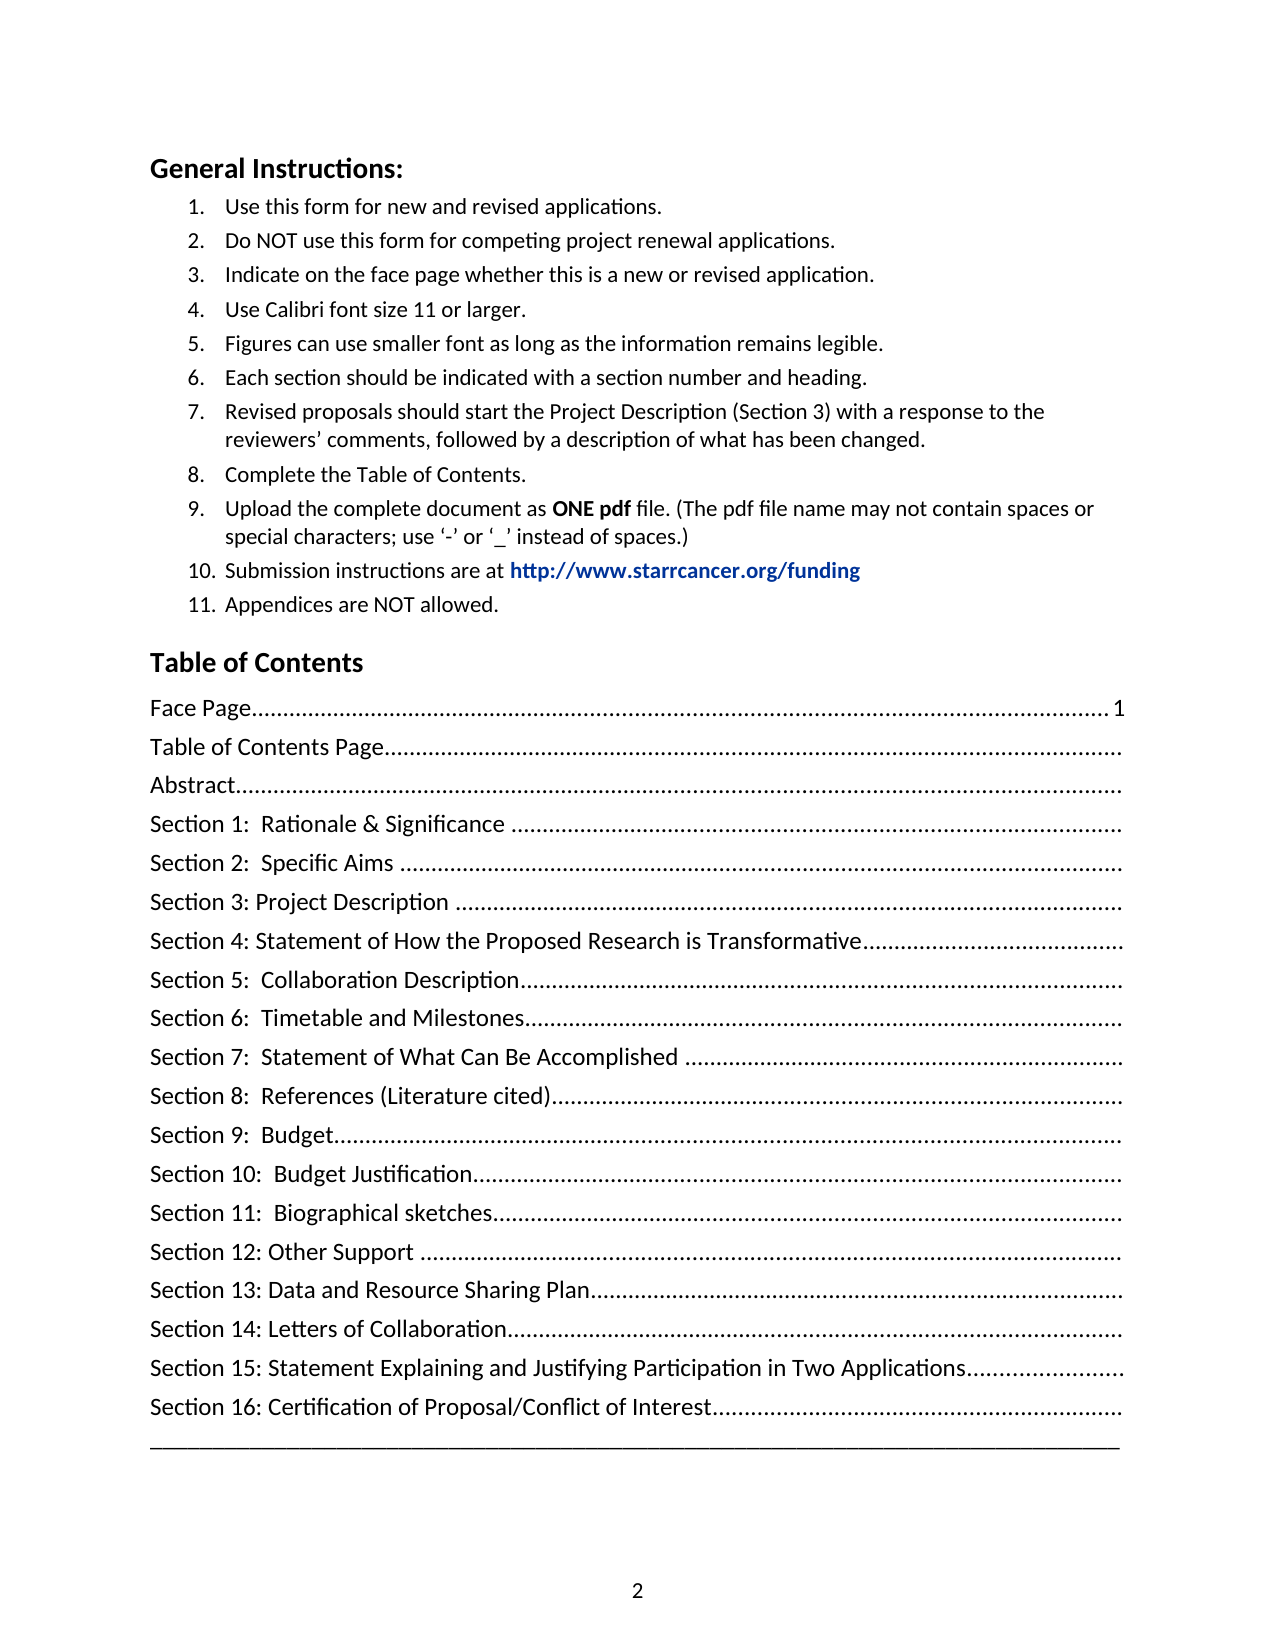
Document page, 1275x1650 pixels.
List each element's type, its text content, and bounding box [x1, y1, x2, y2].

text Section 13: Data and Resource Sharing Plan [150, 1274, 1125, 1305]
text Section 5: Collaboration Description [150, 964, 1125, 994]
text Section 6: Timetable and Milestones [150, 1003, 1125, 1033]
text Abstract [150, 769, 1125, 800]
text Table of Contents [150, 644, 1125, 679]
text Section 16: Certification of Proposal/Conflict of Interest [150, 1391, 1125, 1422]
text General Instructions: [150, 150, 1125, 186]
list Revised proposals should start the Project Description (Section 3) with a response to the reviewers’ comments, followed by a description of what has been changed. [187, 397, 1125, 453]
text Section 3: Project Description [150, 886, 1125, 917]
text Section 1: Rationale & Significance [150, 808, 1125, 839]
text Section 7: Statement of What Can Be Accomplished [150, 1041, 1125, 1072]
text Section 4: Statement of How the Proposed Research is Transformative [150, 925, 1125, 955]
list Upload the complete document as ONE pdf file. (The pdf file name may not contain spaces or special characters; use ‘-’ or ‘_’ instead of spaces.) [187, 494, 1125, 550]
list Submission instructions are at http://www.starrcancer.org/funding [187, 556, 1125, 584]
list Indicate on the face page whether this is a new or revised application. [187, 260, 1125, 288]
list Figures can use smaller font as long as the information remains legible. [187, 329, 1125, 357]
text Section 14: Letters of Collaboration [150, 1313, 1125, 1344]
list Use this form for new and revised applications. [187, 192, 1125, 220]
text Section 10: Budget Justification [150, 1158, 1125, 1188]
list Each section should be indicated with a section number and heading. [187, 363, 1125, 391]
list Complete the Table of Contents. [187, 460, 1125, 488]
text Section 2: Specific Aims [150, 847, 1125, 878]
list Do NOT use this form for competing project renewal applications. [187, 226, 1125, 254]
text ______________________________________________________________________________ [150, 1422, 1125, 1452]
text Section 11: Biographical sketches [150, 1197, 1125, 1227]
list Use Calibri font size 11 or larger. [187, 295, 1125, 323]
text Section 12: Other Support [150, 1236, 1125, 1266]
text Table of Contents Page [150, 731, 1125, 761]
text Section 9: Budget [150, 1119, 1125, 1150]
text Section 15: Statement Explaining and Justifying Participation in Two Applications [150, 1352, 1125, 1383]
text Section 8: References (Literature cited) [150, 1080, 1125, 1111]
text Face Page 1 [150, 692, 1125, 722]
list Appendices are NOT allowed. [187, 591, 1125, 619]
